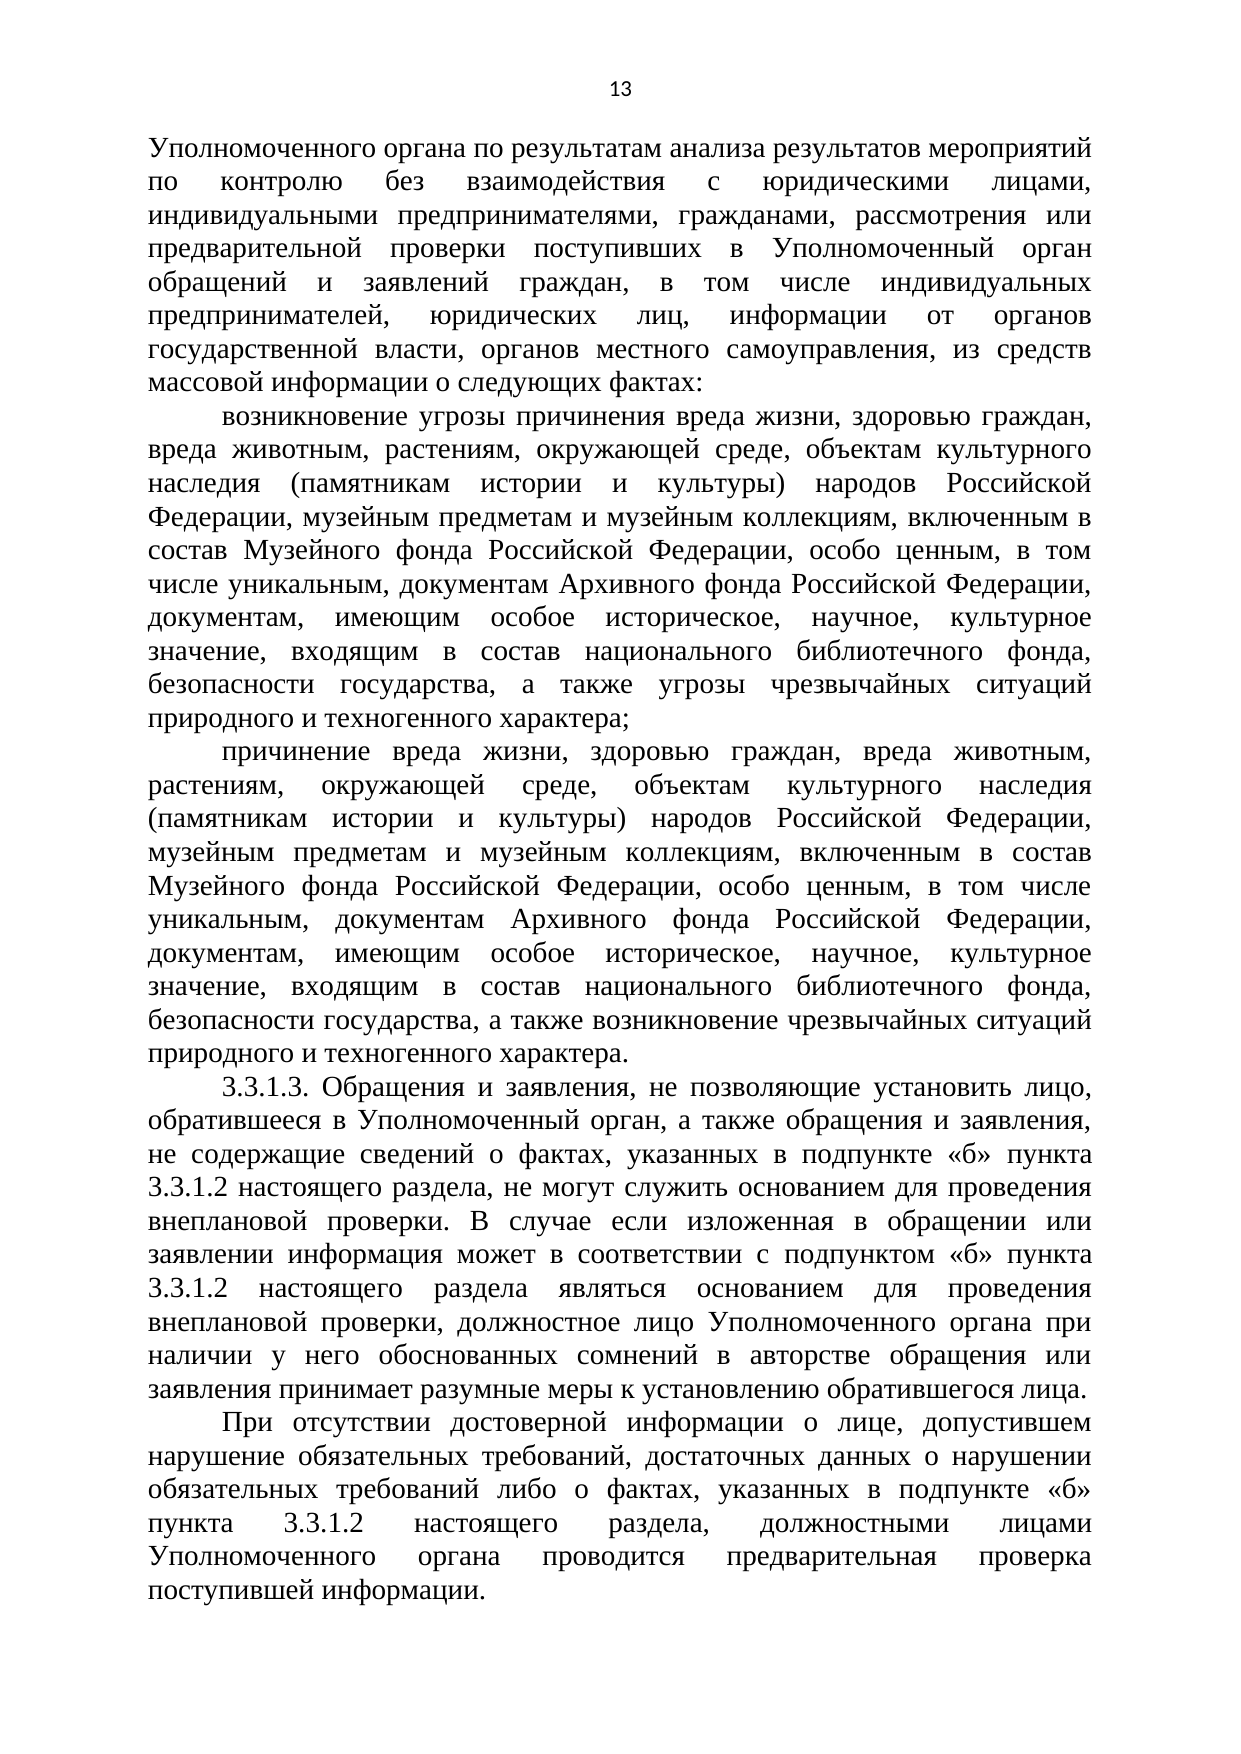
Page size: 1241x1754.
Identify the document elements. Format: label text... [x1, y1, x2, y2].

text При отсутствии достоверной информации о лице, допустившем нарушение обязательных требований, достаточных данных о нарушении обязательных требований либо о фактах, указанных в подпункте «б» пункта 3.3.1.2 настоящего раздела, должностными лицами Уполномоченного органа проводится предварительная проверка поступившей информации. [148, 1404, 1092, 1606]
text возникновение угрозы причинения вреда жизни, здоровью граждан, вреда животным, растениям, окружающей среде, объектам культурного наследия (памятникам истории и культуры) народов Российской Федерации, музейным предметам и музейным коллекциям, включенным в состав Музейного фонда Российской Федерации, особо ценным, в том числе уникальным, документам Архивного фонда Российской Федерации, документам, имеющим особое историческое, научное, культурное значение, входящим в состав национального библиотечного фонда, безопасности государства, а также угрозы чрезвычайных ситуаций природного и техногенного характера; [148, 398, 1092, 733]
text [148, 130, 1092, 398]
text причинение вреда жизни, здоровью граждан, вреда животным, растениям, окружающей среде, объектам культурного наследия (памятникам истории и культуры) народов Российской Федерации, музейным предметам и музейным коллекциям, включенным в состав Музейного фонда Российской Федерации, особо ценным, в том числе уникальным, документам Архивного фонда Российской Федерации, документам, имеющим особое историческое, научное, культурное значение, входящим в состав национального библиотечного фонда, безопасности государства, а также возникновение чрезвычайных ситуаций природного и техногенного характера. [148, 733, 1092, 1069]
text 3.3.1.3. Обращения и заявления, не позволяющие установить лицо, обратившееся в Уполномоченный орган, а также обращения и заявления, не содержащие сведений о фактах, указанных в подпункте «б» пункта 3.3.1.2 настоящего раздела, не могут служить основанием для проведения внеплановой проверки. В случае если изложенная в обращении или заявлении информация может в соответствии с подпунктом «б» пункта 3.3.1.2 настоящего раздела являться основанием для проведения внеплановой проверки, должностное лицо Уполномоченного органа при наличии у него обоснованных сомнений в авторстве обращения или заявления принимает разумные меры к установлению обратившегося лица. [148, 1069, 1092, 1404]
